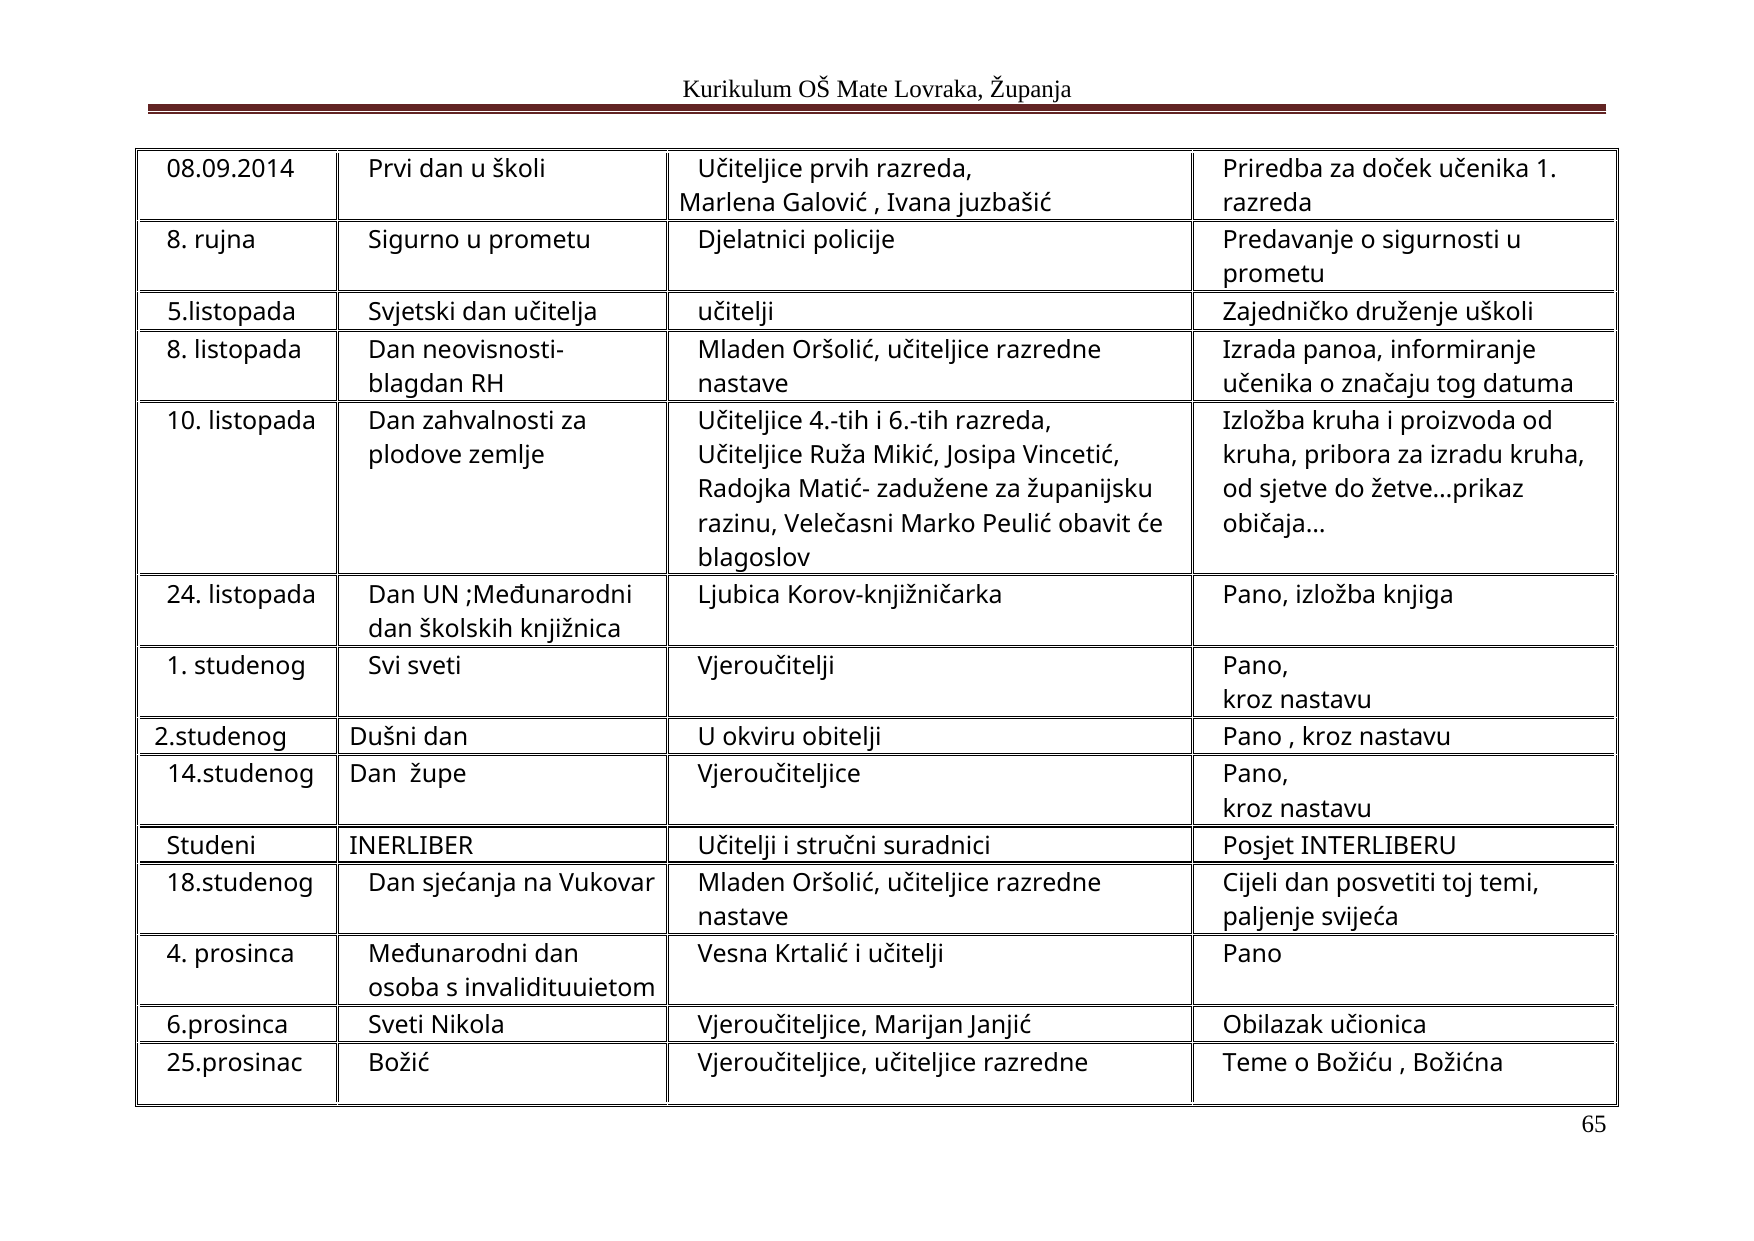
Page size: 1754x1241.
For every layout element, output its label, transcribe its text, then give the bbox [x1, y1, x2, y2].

table_cell Sigurno u prometu [339, 222, 666, 290]
table_cell U okviru obitelji [669, 719, 1191, 753]
table_cell Učiteljice 4.-tih i 6.-tih razreda, Učiteljice Ruža Mikić, Josipa Vincetić, Radojka Matić- zadužene za županijsku razinu, Velečasni Marko Peulić obavit će blagoslov [669, 403, 1191, 573]
table_cell Mladen Oršolić, učiteljice razredne nastave [669, 332, 1191, 400]
table_cell Božić [338, 1044, 667, 1104]
table_cell Zajedničko druženje uškoli [1192, 290, 1618, 329]
table_cell Pano, kroz nastavu [1192, 753, 1618, 824]
table_cell 25.prosinac [136, 1041, 338, 1104]
table_cell 08.09.2014 [138, 149, 338, 219]
table_cell Pano , kroz nastavu [1194, 716, 1616, 753]
table_cell Studeni [136, 824, 338, 861]
table_cell Djelatnici policije [669, 222, 1191, 290]
table_cell Posjet INTERLIBERU [1192, 824, 1618, 861]
table_cell 10. listopada [136, 400, 338, 573]
table_cell Izrada panoa, informiranje učenika o značaju tog datuma [1194, 329, 1616, 400]
table_cell 24. listopada [136, 573, 338, 644]
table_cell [668, 1044, 1192, 1104]
table_cell Dan zahvalnosti za plodove zemlje [339, 403, 666, 573]
table_cell Obilazak učionica [1192, 1004, 1618, 1041]
table_cell Međunarodni dan osoba s invalidituuietom [339, 936, 666, 1004]
table_cell Vjeroučitelji [669, 648, 1191, 716]
table_cell Pano, kroz nastavu [1194, 645, 1616, 716]
table_cell Svi sveti [339, 648, 666, 716]
table_cell Sveti Nikola [339, 1007, 666, 1041]
table_cell učitelji [669, 293, 1191, 329]
table_cell Učiteljice prvih razreda, Marlena Galović , Ivana juzbašić [668, 151, 1192, 219]
table_cell Prvi dan u školi [338, 151, 667, 219]
table_cell Dan UN ;Međunarodni dan školskih knjižnica [339, 576, 666, 644]
table_cell 14.studenog [136, 753, 338, 824]
table_cell Pano [1194, 933, 1616, 1004]
table_cell Svjetski dan učitelja [339, 293, 666, 329]
table_cell 8. rujna [136, 219, 338, 290]
table_cell Dan župe [339, 756, 666, 824]
table_cell Vjeroučiteljice, Marijan Janjić [669, 1007, 1191, 1041]
table_cell Vjeroučiteljice [669, 756, 1191, 824]
table_cell 5.listopada [136, 290, 338, 329]
table_cell Mladen Oršolić, učiteljice razredne nastave [669, 865, 1191, 933]
table_cell 6.prosinca [136, 1004, 338, 1041]
table_cell INERLIBER [339, 828, 666, 861]
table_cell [1192, 1041, 1618, 1104]
table_cell Dan neovisnosti-blagdan RH [339, 332, 666, 400]
table_cell Priredba za doček učenika 1. razreda [1192, 151, 1616, 219]
table_cell 2.studenog [138, 716, 336, 753]
table_cell Izložba kruha i proizvoda od kruha, pribora za izradu kruha, od sjetve do žetve…prikaz običaja… [1192, 400, 1618, 573]
table_cell 8. listopada [138, 329, 336, 400]
table_cell Cijeli dan posvetiti toj temi, paljenje svijeća [1194, 861, 1616, 933]
table_cell Predavanje o sigurnosti u prometu [1192, 219, 1618, 290]
table_cell Učitelji i stručni suradnici [669, 828, 1191, 861]
table_cell Pano, izložba knjiga [1192, 573, 1618, 644]
table_cell 1. studenog [138, 645, 336, 716]
table_cell 4. prosinca [138, 933, 336, 1004]
table_cell Vesna Krtalić i učitelji [669, 936, 1191, 1004]
table_cell Ljubica Korov-knjižničarka [669, 576, 1191, 644]
table_cell Dan sjećanja na Vukovar [339, 865, 666, 933]
table_cell Dušni dan [339, 719, 666, 753]
table_cell 18.studenog [138, 861, 336, 933]
